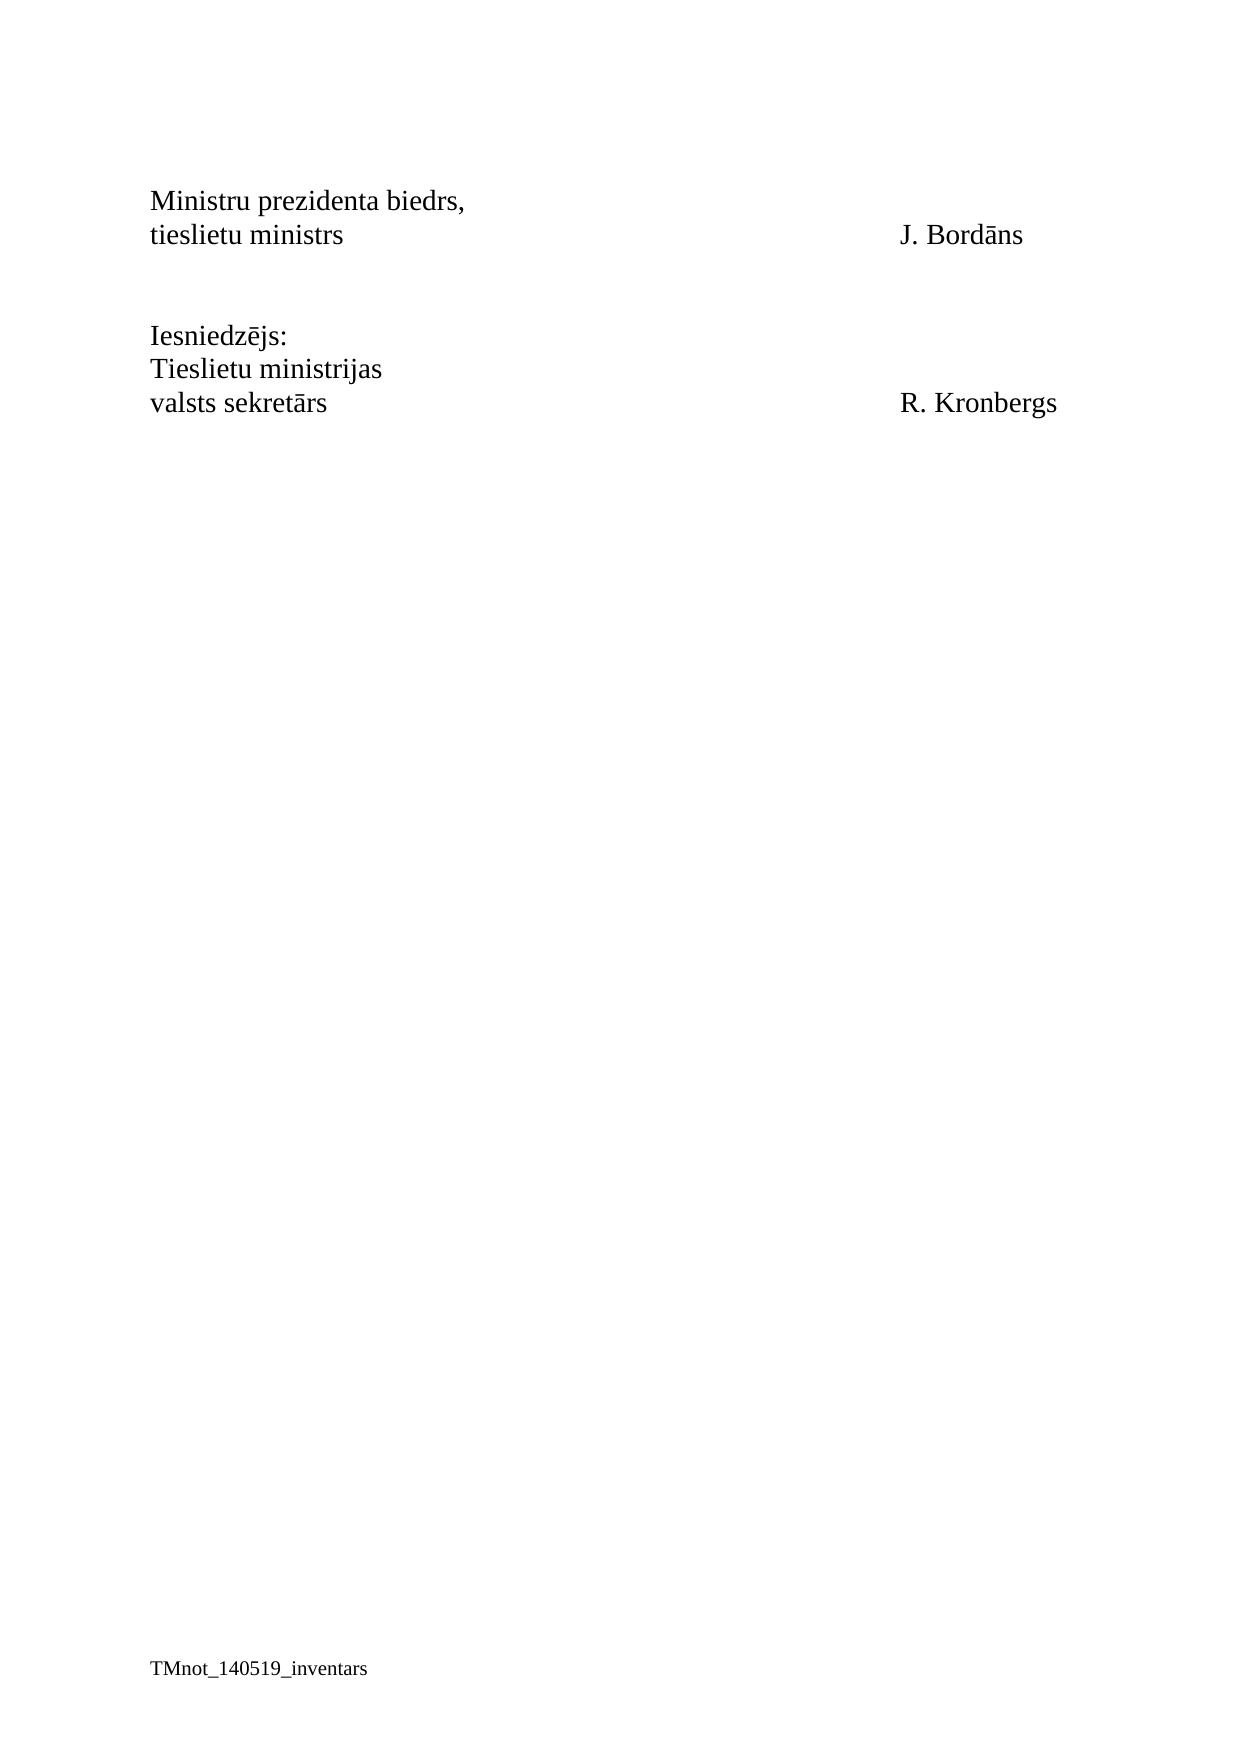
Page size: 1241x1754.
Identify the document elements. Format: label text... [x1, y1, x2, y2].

text Tieslietu ministrijas [150, 351, 1090, 385]
text tieslietu ministrs J. Bordāns [150, 217, 1090, 251]
text valsts sekretārs R. Kronbergs [150, 385, 1090, 418]
text Ministru prezidenta biedrs, [150, 183, 1090, 217]
text Iesniedzējs: [150, 318, 1090, 351]
